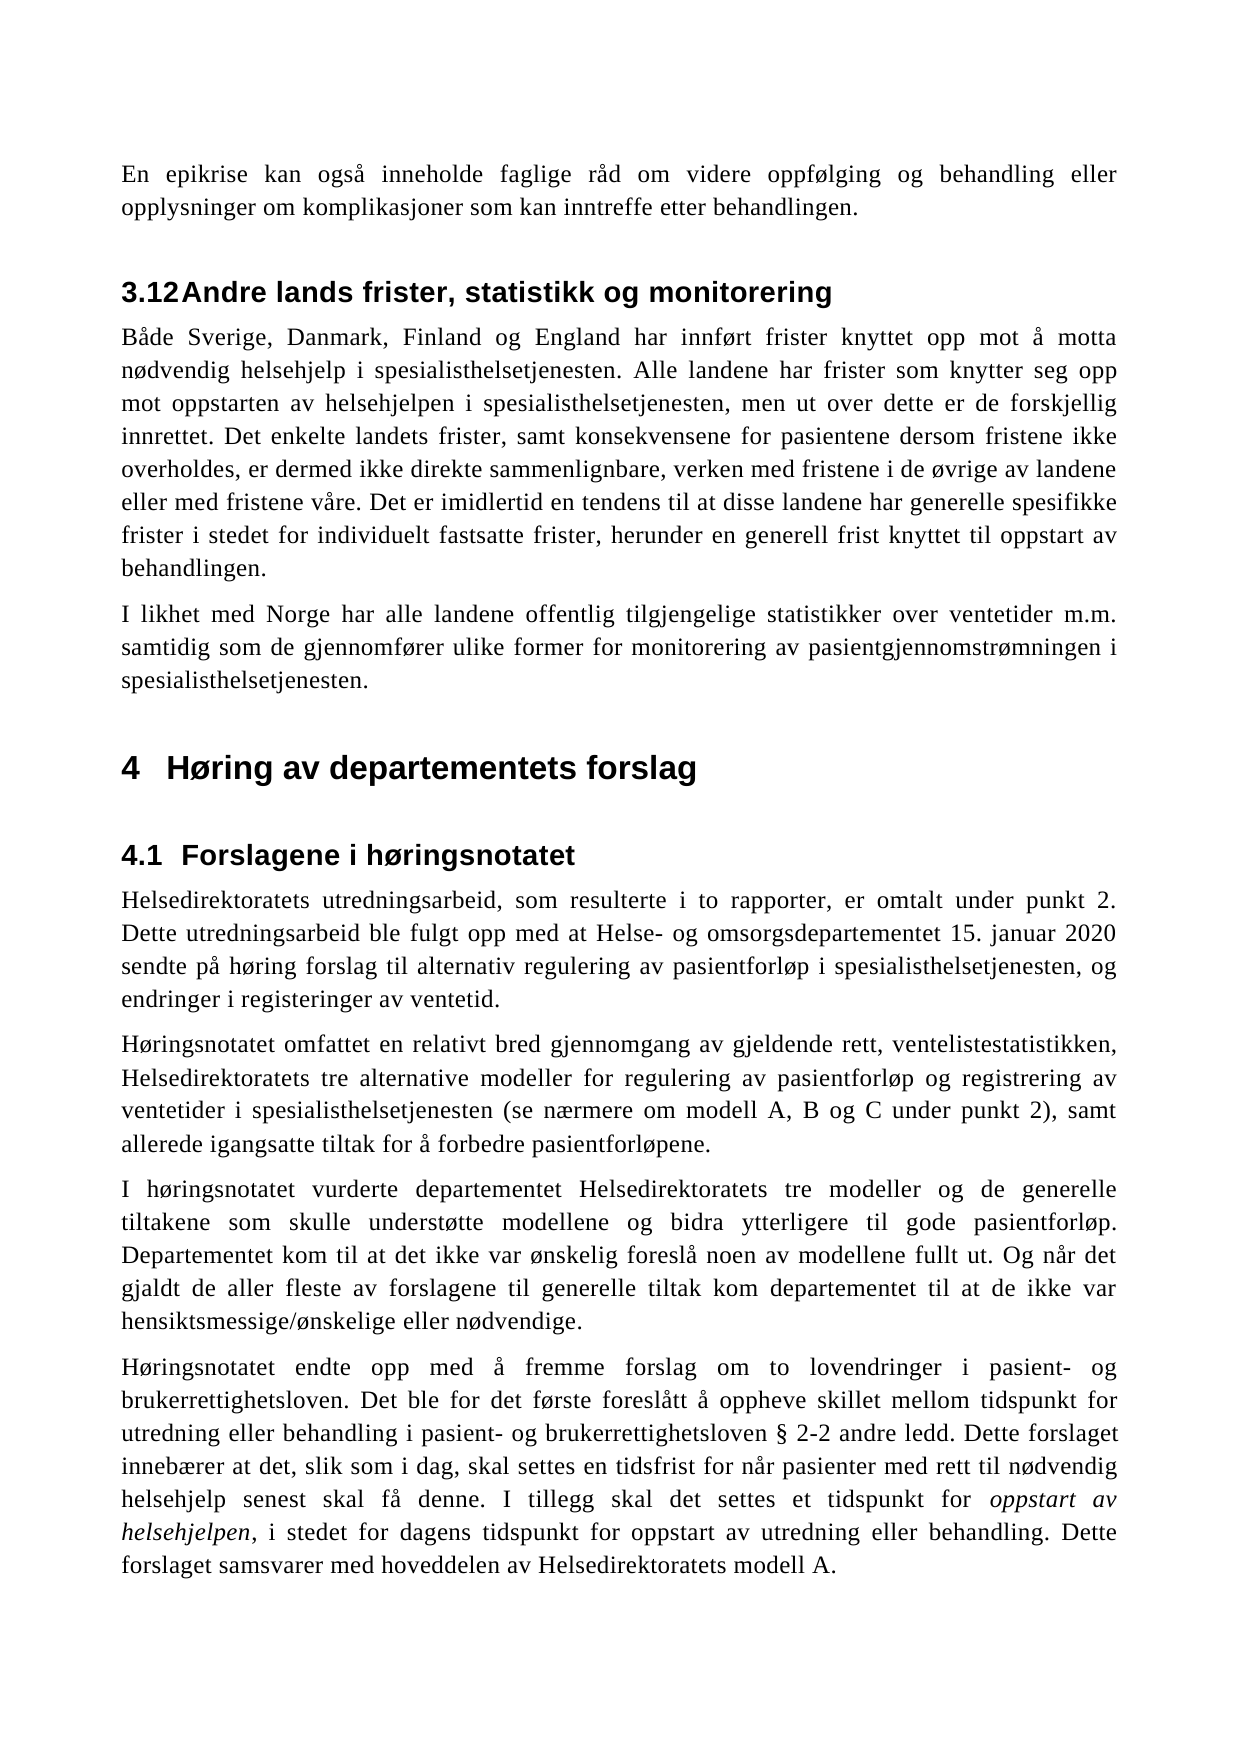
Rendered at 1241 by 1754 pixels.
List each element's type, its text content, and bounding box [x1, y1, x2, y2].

text Både Sverige, Danmark, Finland og England har innført frister knyttet opp mot å motta nødvendig helsehjelp i spesialisthelsetjenesten. Alle landene har frister som knytter seg opp mot oppstarten av helsehjelpen i spesialisthelsetjenesten, men ut over dette er de forskjellig innrettet. Det enkelte landets frister, samt konsekvensene for pasientene dersom fristene ikke overholdes, er dermed ikke direkte sammenlignbare, verken med fristene i de øvrige av landene eller med fristene våre. Det er imidlertid en tendens til at disse landene har generelle spesifikke frister i stedet for individuelt fastsatte frister, herunder en generell frist knyttet til oppstart av behandlingen. [121, 322, 1119, 582]
subtitle Høring av departementets forslag [121, 748, 1119, 787]
text I likhet med Norge har alle landene offentlig tilgjengelige statistikker over ventetider m.m. samtidig som de gjennomfører ulike former for monitorering av pasientgjennomstrømningen i spesialisthelsetjenesten. [121, 599, 1119, 694]
subtitle Andre lands frister, statistikk og monitorering [121, 276, 1119, 309]
text Høringsnotatet endte opp med å fremme forslag om to lovendringer i pasient- og brukerrettighetsloven. Det ble for det første foreslått å oppheve skillet mellom tidspunkt for utredning eller behandling i pasient- og brukerrettighetsloven § 2-2 andre ledd. Dette forslaget innebærer at det, slik som i dag, skal settes en tidsfrist for når pasienter med rett til nødvendig helsehjelp senest skal få denne. I tillegg skal det settes et tidspunkt for oppstart av helsehjelpen, i stedet for dagens tidspunkt for oppstart av utredning eller behandling. Dette forslaget samsvarer med hoveddelen av Helsedirektoratets modell A. [121, 1352, 1119, 1579]
text Helsedirektoratets utredningsarbeid, som resulterte i to rapporter, er omtalt under punkt 2. Dette utredningsarbeid ble fulgt opp med at Helse- og omsorgsdepartementet 15. januar 2020 sendte på høring forslag til alternativ regulering av pasientforløp i spesialisthelsetjenesten, og endringer i registeringer av ventetid. [121, 885, 1119, 1013]
text I høringsnotatet vurderte departementet Helsedirektoratets tre modeller og de generelle tiltakene som skulle understøtte modellene og bidra ytterligere til gode pasientforløp. Departementet kom til at det ikke var ønskelig foreslå noen av modellene fullt ut. Og når det gjaldt de aller fleste av forslagene til generelle tiltak kom departementet til at de ikke var hensiktsmessige/ønskelige eller nødvendige. [121, 1174, 1119, 1335]
subtitle Forslagene i høringsnotatet [121, 838, 1119, 872]
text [121, 159, 1119, 221]
text Høringsnotatet omfattet en relativt bred gjennomgang av gjeldende rett, ventelistestatistikken, Helsedirektoratets tre alternative modeller for regulering av pasientforløp og registrering av ventetider i spesialisthelsetjenesten (se nærmere om modell A, B og C under punkt 2), samt allerede igangsatte tiltak for å forbedre pasientforløpene. [121, 1029, 1119, 1157]
